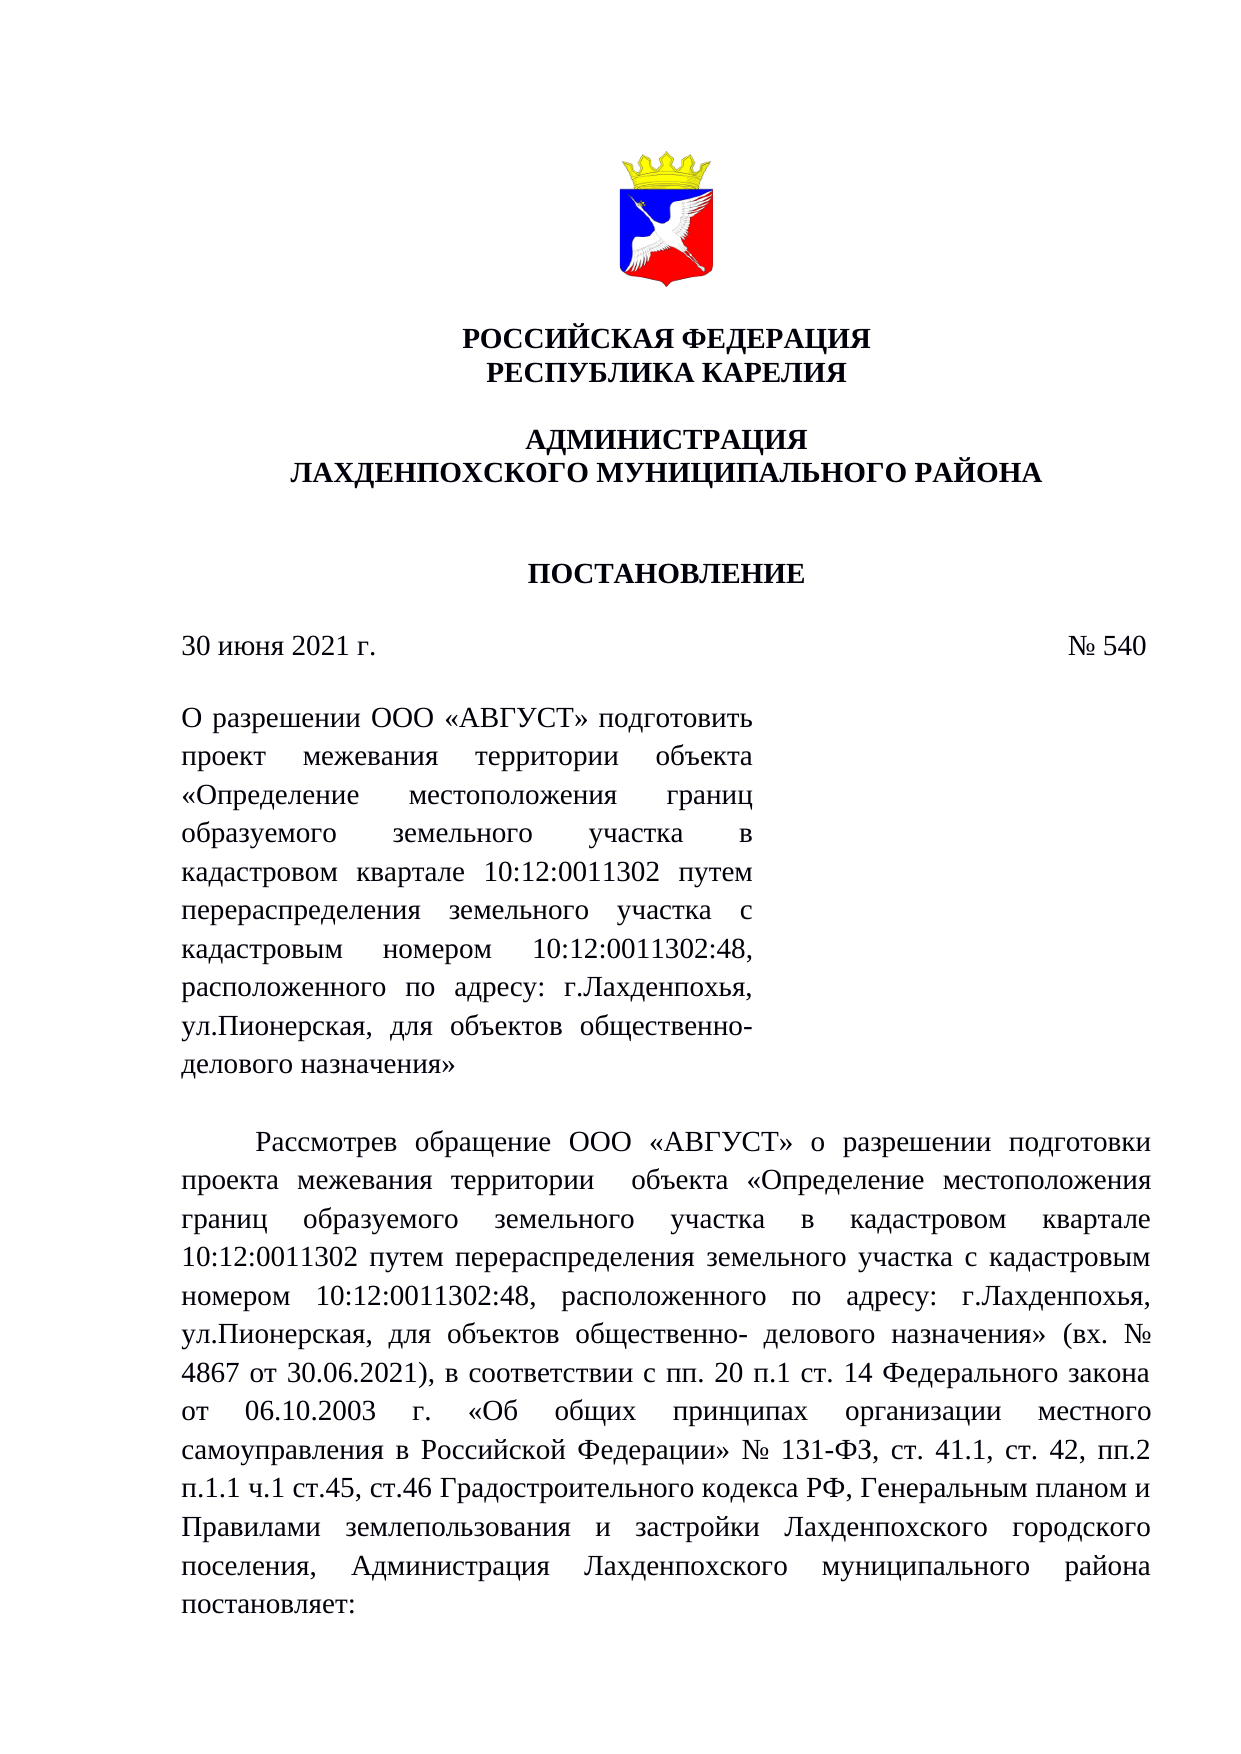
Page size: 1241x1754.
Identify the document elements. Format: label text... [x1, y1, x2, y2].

text О разрешении ООО «АВГУСТ» подготовить проект межевания территории объекта «Определение местоположения границ образуемого земельного участка в кадастровом квартале 10:12:0011302 путем перераспределения земельного участка с кадастровым номером 10:12:0011302:48, расположенного по адресу: г.Лахденпохья, ул.Пионерская, для объектов общественно-делового назначения» [181, 700, 753, 1080]
text ЛАХДЕНПОХСКОГО МУНИЦИПАЛЬНОГО РАЙОНА [181, 456, 1152, 489]
text РОССИЙСКАЯ ФЕДЕРАЦИЯ [181, 321, 1152, 355]
text АДМИНИСТРАЦИЯ [181, 422, 1152, 456]
text ПОСТАНОВЛЕНИЕ [181, 556, 1152, 590]
text Рассмотрев обращение ООО «АВГУСТ» о разрешении подготовки проекта межевания территории объекта «Определение местоположения границ образуемого земельного участка в кадастровом квартале 10:12:0011302 путем перераспределения земельного участка с кадастровым номером 10:12:0011302:48, расположенного по адресу: г.Лахденпохья, ул.Пионерская, для объектов общественно- делового назначения» (вх. № 4867 от 30.06.2021), в соответствии с пп. 20 п.1 ст. 14 Федерального закона от 06.10.2003 г. «Об общих принципах организации местного самоуправления в Российской Федерации» № 131-ФЗ, ст. 41.1, ст. 42, пп.2 п.1.1 ч.1 ст.45, ст.46 Градостроительного кодекса РФ, Генеральным планом и Правилами землепользования и застройки Лахденпохского городского поселения, Администрация Лахденпохского муниципального района постановляет: [181, 1124, 1152, 1620]
text РЕСПУБЛИКА КАРЕЛИЯ [181, 355, 1152, 388]
text 30 июня 2021 г. № 540 [181, 628, 1152, 662]
